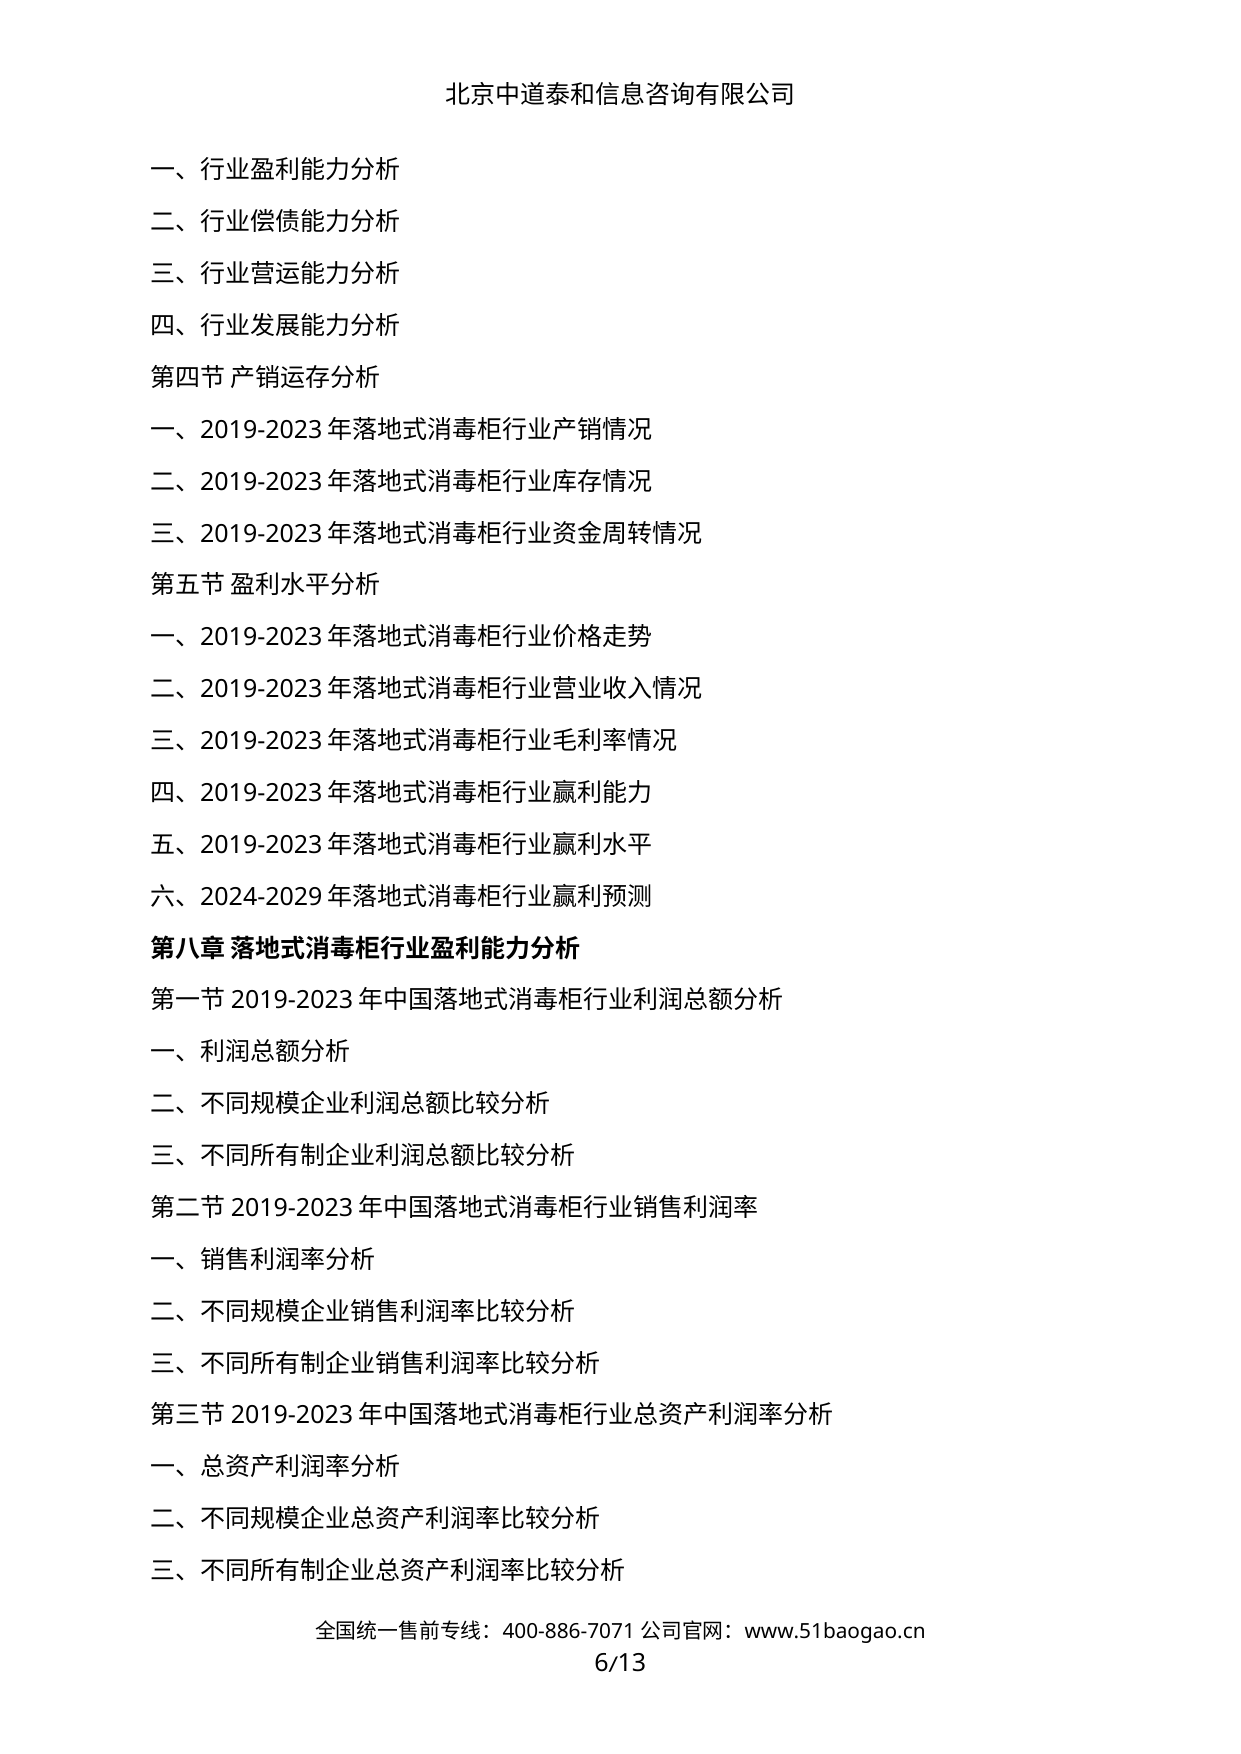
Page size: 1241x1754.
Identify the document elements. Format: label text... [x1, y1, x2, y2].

text 六、2024-2029年落地式消毒柜行业赢利预测 [150, 876, 1090, 912]
text 一、2019-2023年落地式消毒柜行业价格走势 [150, 617, 1090, 653]
text 二、不同规模企业销售利润率比较分析 [150, 1291, 1090, 1327]
text 一、2019-2023年落地式消毒柜行业产销情况 [150, 409, 1090, 446]
text 第一节 2019-2023年中国落地式消毒柜行业利润总额分析 [150, 980, 1090, 1016]
text 三、不同所有制企业利润总额比较分析 [150, 1136, 1090, 1172]
text 四、行业发展能力分析 [150, 306, 1090, 342]
text 第三节 2019-2023年中国落地式消毒柜行业总资产利润率分析 [150, 1395, 1090, 1431]
text 三、2019-2023年落地式消毒柜行业资金周转情况 [150, 513, 1090, 549]
text 第二节 2019-2023年中国落地式消毒柜行业销售利润率 [150, 1187, 1090, 1224]
text 二、行业偿债能力分析 [150, 202, 1090, 238]
text 五、2019-2023年落地式消毒柜行业赢利水平 [150, 824, 1090, 861]
text 四、2019-2023年落地式消毒柜行业赢利能力 [150, 772, 1090, 809]
text 第八章 落地式消毒柜行业盈利能力分析 [150, 928, 1090, 964]
text 三、不同所有制企业销售利润率比较分析 [150, 1343, 1090, 1379]
text 一、总资产利润率分析 [150, 1447, 1090, 1483]
text 第五节 盈利水平分析 [150, 565, 1090, 601]
text 二、2019-2023年落地式消毒柜行业库存情况 [150, 461, 1090, 497]
text 一、行业盈利能力分析 [150, 150, 1090, 186]
text 三、不同所有制企业总资产利润率比较分析 [150, 1551, 1090, 1587]
text 三、2019-2023年落地式消毒柜行业毛利率情况 [150, 721, 1090, 757]
text 第四节 产销运存分析 [150, 357, 1090, 394]
text 一、利润总额分析 [150, 1032, 1090, 1068]
text 一、销售利润率分析 [150, 1239, 1090, 1276]
text 二、不同规模企业总资产利润率比较分析 [150, 1499, 1090, 1535]
text 三、行业营运能力分析 [150, 254, 1090, 290]
text 二、2019-2023年落地式消毒柜行业营业收入情况 [150, 669, 1090, 705]
text 二、不同规模企业利润总额比较分析 [150, 1084, 1090, 1120]
